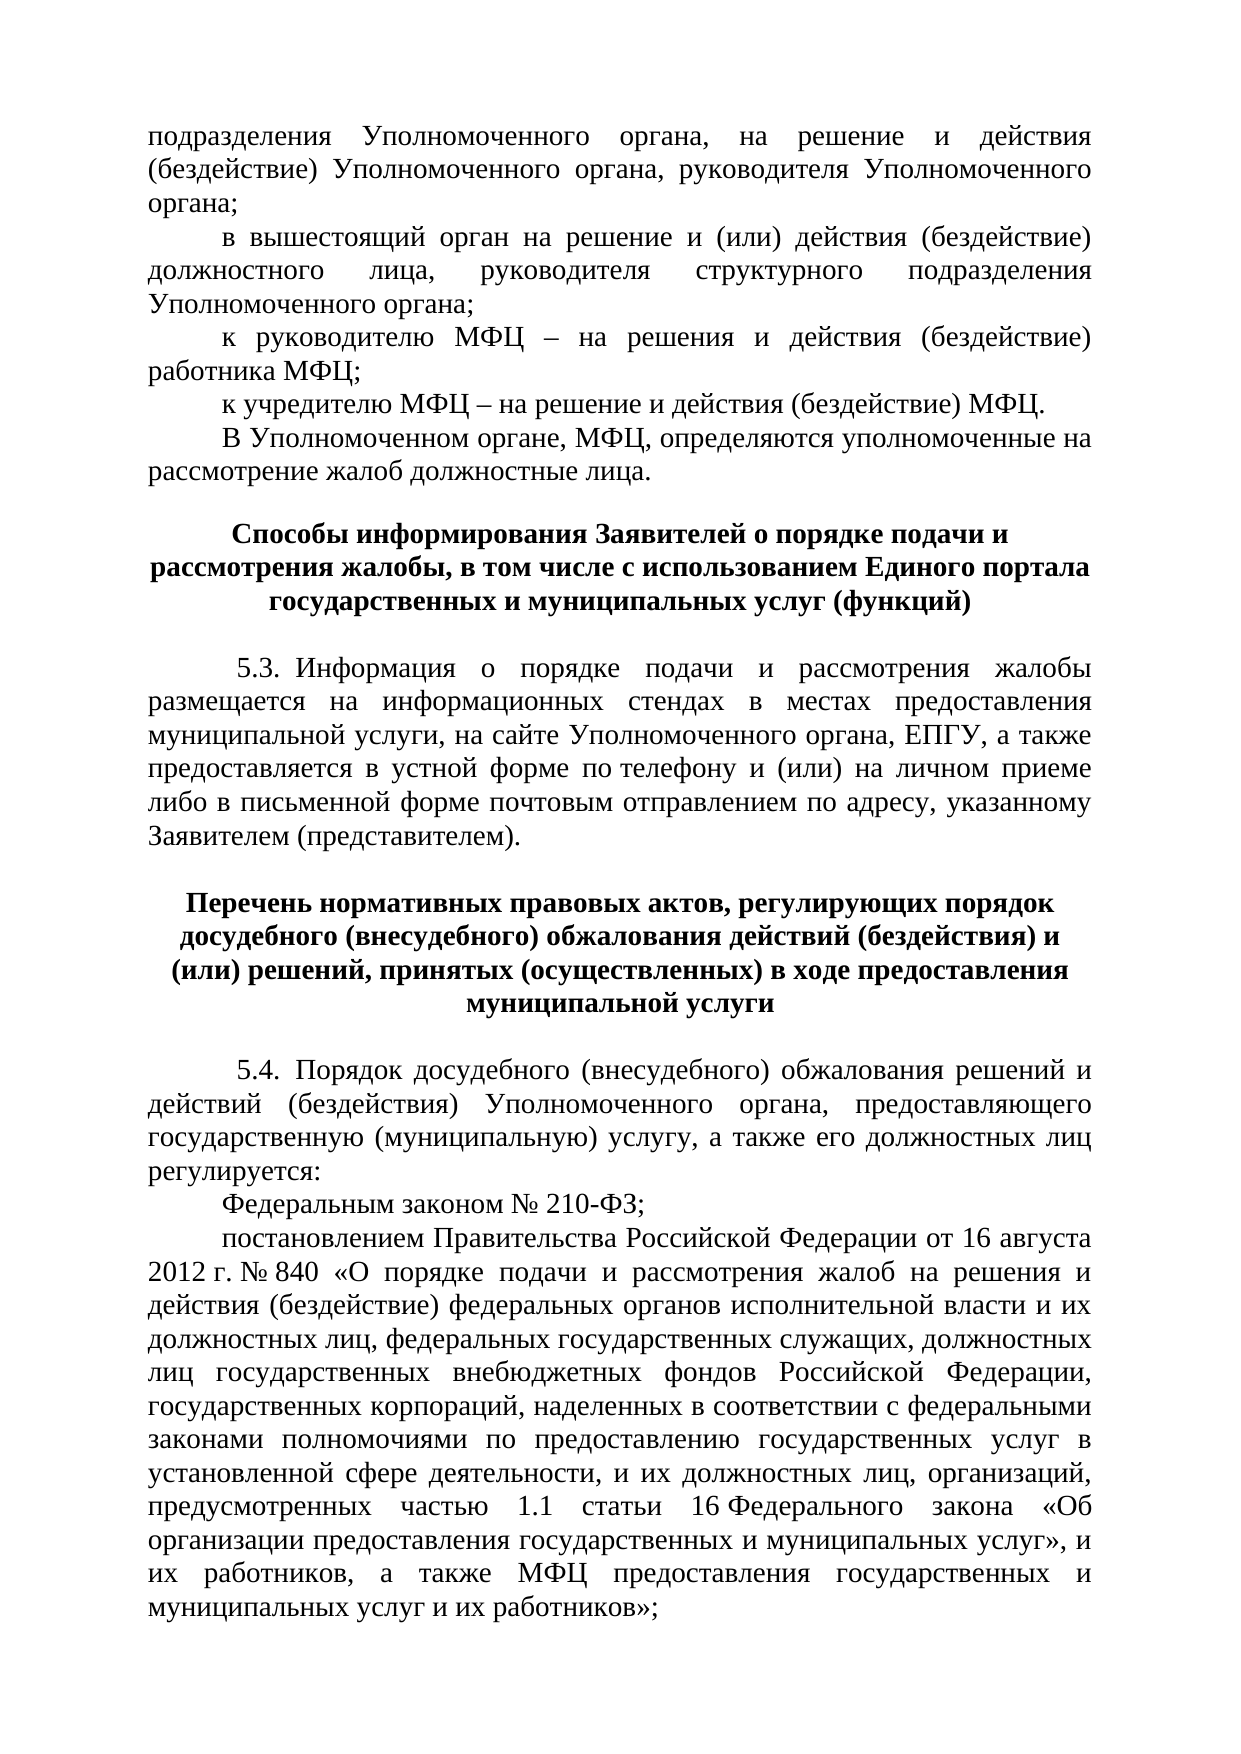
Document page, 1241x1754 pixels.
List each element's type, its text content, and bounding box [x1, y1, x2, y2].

text к учредителю МФЦ – на решение и действия (бездействие) МФЦ. [148, 386, 1092, 420]
text в вышестоящий орган на решение и (или) действия (бездействие) должностного лица, руководителя структурного подразделения Уполномоченного органа; [148, 219, 1092, 319]
text Федеральным законом № 210-ФЗ; [148, 1187, 1092, 1220]
list Порядок досудебного (внесудебного) обжалования решений и действий (бездействия) Уполномоченного органа, предоставляющего государственную (муниципальную) услугу, а также его должностных лиц регулируется: [148, 1052, 1092, 1187]
text к руководителю МФЦ – на решения и действия (бездействие) работника МФЦ; [148, 319, 1092, 386]
text В Уполномоченном органе, МФЦ, определяются уполномоченные на рассмотрение жалоб должностные лица. [148, 420, 1092, 487]
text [148, 118, 1092, 219]
text Перечень нормативных правовых актов, регулирующих порядок досудебного (внесудебного) обжалования действий (бездействия) и (или) решений, принятых (осуществленных) в ходе предоставления муниципальной услуги [148, 885, 1092, 1019]
text Способы информирования Заявителей о порядке подачи и рассмотрения жалобы, в том числе с использованием Единого портала государственных и муниципальных услуг (функций) [148, 516, 1092, 616]
text постановлением Правительства Российской Федерации от 16 августа 2012 г. № 840 «О порядке подачи и рассмотрения жалоб на решения и действия (бездействие) федеральных органов исполнительной власти и их должностных лиц, федеральных государственных служащих, должностных лиц государственных внебюджетных фондов Российской Федерации, государственных корпораций, наделенных в соответствии с федеральными законами полномочиями по предоставлению государственных услуг в установленной сфере деятельности, и их должностных лиц, организаций, предусмотренных частью 1.1 статьи 16 Федерального закона «Об организации предоставления государственных и муниципальных услуг», и их работников, а также МФЦ предоставления государственных и муниципальных услуг и их работников»; [148, 1220, 1092, 1623]
list Информация о порядке подачи и рассмотрения жалобы размещается на информационных стендах в местах предоставления муниципальной услуги, на сайте Уполномоченного органа, ЕПГУ, а также предоставляется в устной форме по телефону и (или) на личном приеме либо в письменной форме почтовым отправлением по адресу, указанному Заявителем (представителем). [148, 650, 1092, 851]
